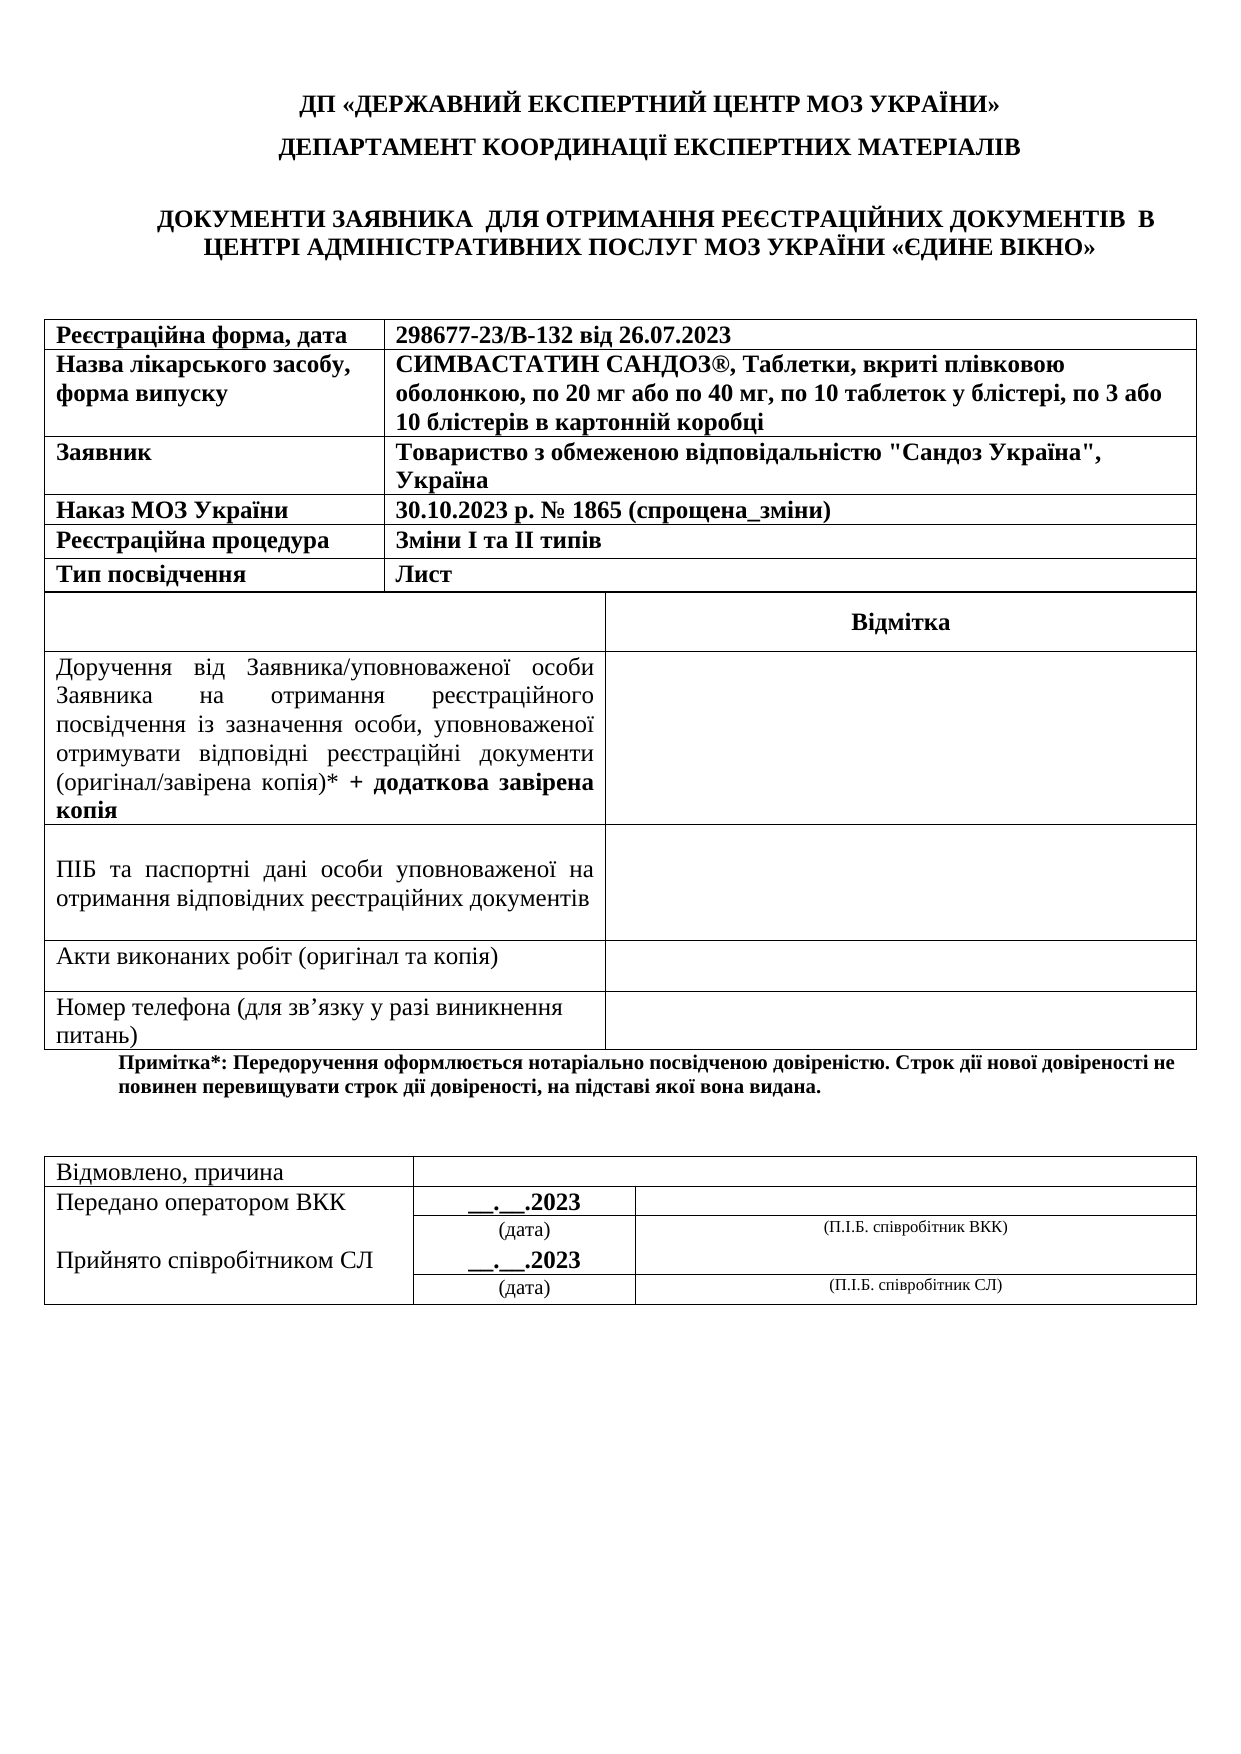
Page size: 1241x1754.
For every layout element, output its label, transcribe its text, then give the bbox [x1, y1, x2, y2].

text ДОКУМЕНТИ ЗАЯВНИКА ДЛЯ ОТРИМАННЯ РЕЄСТРАЦІЙНИХ ДОКУМЕНТІВ В ЦЕНТРІ АДМІНІСТРАТИВНИХ ПОСЛУГ МОЗ УКРАЇНИ «ЄДИНЕ ВІКНО» [118, 204, 1181, 261]
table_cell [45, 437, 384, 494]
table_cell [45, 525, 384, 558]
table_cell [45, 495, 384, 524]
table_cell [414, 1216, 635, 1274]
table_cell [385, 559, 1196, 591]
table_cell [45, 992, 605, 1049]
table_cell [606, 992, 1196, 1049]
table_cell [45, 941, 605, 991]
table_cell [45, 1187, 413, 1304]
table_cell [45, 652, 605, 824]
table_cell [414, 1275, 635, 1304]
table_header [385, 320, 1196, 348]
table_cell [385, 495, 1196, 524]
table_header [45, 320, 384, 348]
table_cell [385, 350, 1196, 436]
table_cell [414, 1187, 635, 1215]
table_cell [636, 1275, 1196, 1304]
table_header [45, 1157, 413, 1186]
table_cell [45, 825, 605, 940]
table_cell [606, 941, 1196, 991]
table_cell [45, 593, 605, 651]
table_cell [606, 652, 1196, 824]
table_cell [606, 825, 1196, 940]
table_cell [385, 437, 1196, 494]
text Примітка*: Передоручення оформлюється нотаріально посвідченою довіреністю. Строк дії нової довіреності не повинен перевищувати строк дії довіреності, на підставі якої вона видана. [118, 1050, 1181, 1098]
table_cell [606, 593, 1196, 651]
text ДЕПАРТАМЕНТ КООРДИНАЦІЇ ЕКСПЕРТНИХ МАТЕРІАЛІВ [118, 132, 1181, 161]
text ДП «ДЕРЖАВНИЙ ЕКСПЕРТНИЙ ЦЕНТР МОЗ УКРАЇНИ» [118, 89, 1181, 117]
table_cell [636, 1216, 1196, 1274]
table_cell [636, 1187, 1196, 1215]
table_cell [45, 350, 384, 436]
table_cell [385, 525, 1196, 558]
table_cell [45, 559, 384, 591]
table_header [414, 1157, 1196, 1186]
